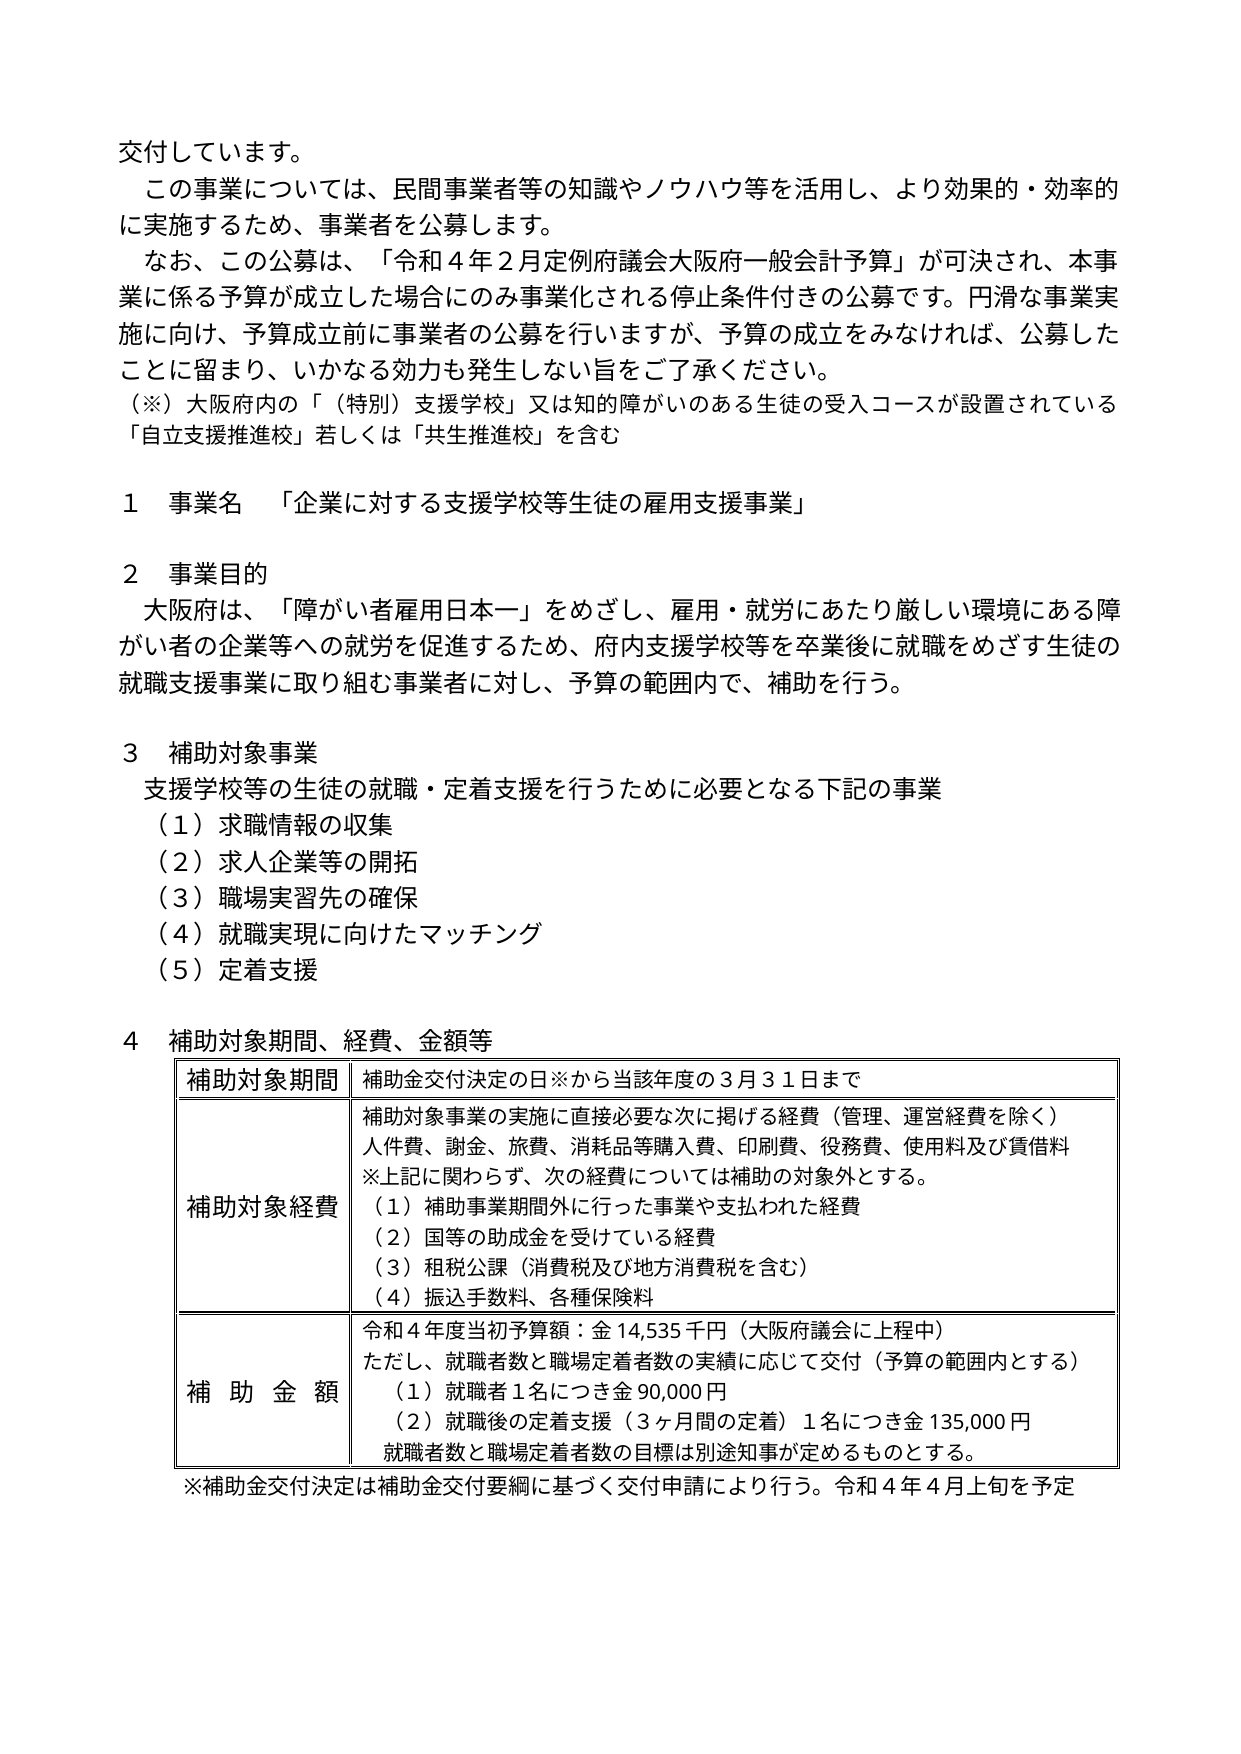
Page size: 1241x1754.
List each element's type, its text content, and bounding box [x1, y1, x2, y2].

table_header 補助対象期間 [177, 1059, 351, 1097]
text （３）職場実習先の確保 [118, 878, 1122, 914]
text なお、この公募は、「令和４年２月定例府議会大阪府一般会計予算」が可決され、本事業に係る予算が成立した場合にのみ事業化される停止条件付きの公募です。円滑な事業実施に向け、予算成立前に事業者の公募を行いますが、予算の成立をみなければ、公募したことに留まり、いかなる効力も発生しない旨をご了承ください。 [118, 242, 1122, 387]
text この事業については、民間事業者等の知識やノウハウ等を活用し、より効果的・効率的に実施するため、事業者を公募します。 [118, 169, 1122, 242]
text ４ 補助対象期間、経費、金額等 [118, 1021, 1122, 1057]
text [118, 133, 1122, 169]
text １ 事業名 「企業に対する支援学校等生徒の雇用支援事業」 [118, 484, 1122, 520]
table_cell 補助金額 [177, 1311, 351, 1466]
table_cell 補助対象経費 [177, 1097, 349, 1311]
text （１）求職情報の収集 [118, 806, 1122, 842]
text 大阪府は、「障がい者雇用日本一」をめざし、雇用・就労にあたり厳しい環境にある障がい者の企業等への就労を促進するため、府内支援学校等を卒業後に就職をめざす生徒の就職支援事業に取り組む事業者に対し、予算の範囲内で、補助を行う。 [118, 591, 1122, 699]
table_header 補助金交付決定の日※から当該年度の３月３１日まで [351, 1061, 1117, 1097]
text （２）求人企業等の開拓 [118, 842, 1122, 878]
text （４）就職実現に向けたマッチング [118, 914, 1122, 951]
text （５）定着支援 [118, 951, 1122, 987]
table_cell 補助対象事業の実施に直接必要な次に掲げる経費（管理、運営経費を除く） 人件費、謝金、旅費、消耗品等購入費、印刷費、役務費、使用料及び賃借料 ※上記に関わらず、次の経費については補助の対象外とする。 （１）補助事業期間外に行った事業や支払われた経費 （２）国等の助成金を受けている経費 （３）租税公課（消費税及び地方消費税を含む） （４）振込手数料、各種保険料 [352, 1097, 1117, 1311]
text ※補助金交付決定は補助金交付要綱に基づく交付申請により行う。令和４年４月上旬を予定 [118, 1469, 1122, 1501]
table_cell 令和４年度当初予算額：金14,535千円（大阪府議会に上程中） ただし、就職者数と職場定着者数の実績に応じて交付（予算の範囲内とする） （１）就職者１名につき金90,000円 （２）就職後の定着支援（３ヶ月間の定着）１名につき金135,000円 就職者数と職場定着者数の目標は別途知事が定めるものとする。 [351, 1311, 1117, 1466]
text ２ 事業目的 [118, 554, 1122, 591]
text （※）大阪府内の「（特別）支援学校」又は知的障がいのある生徒の受入コースが設置されている「自立支援推進校」若しくは「共生推進校」を含む [118, 387, 1122, 450]
text 支援学校等の生徒の就職・定着支援を行うために必要となる下記の事業 [118, 769, 1122, 806]
text ３ 補助対象事業 [118, 733, 1122, 769]
